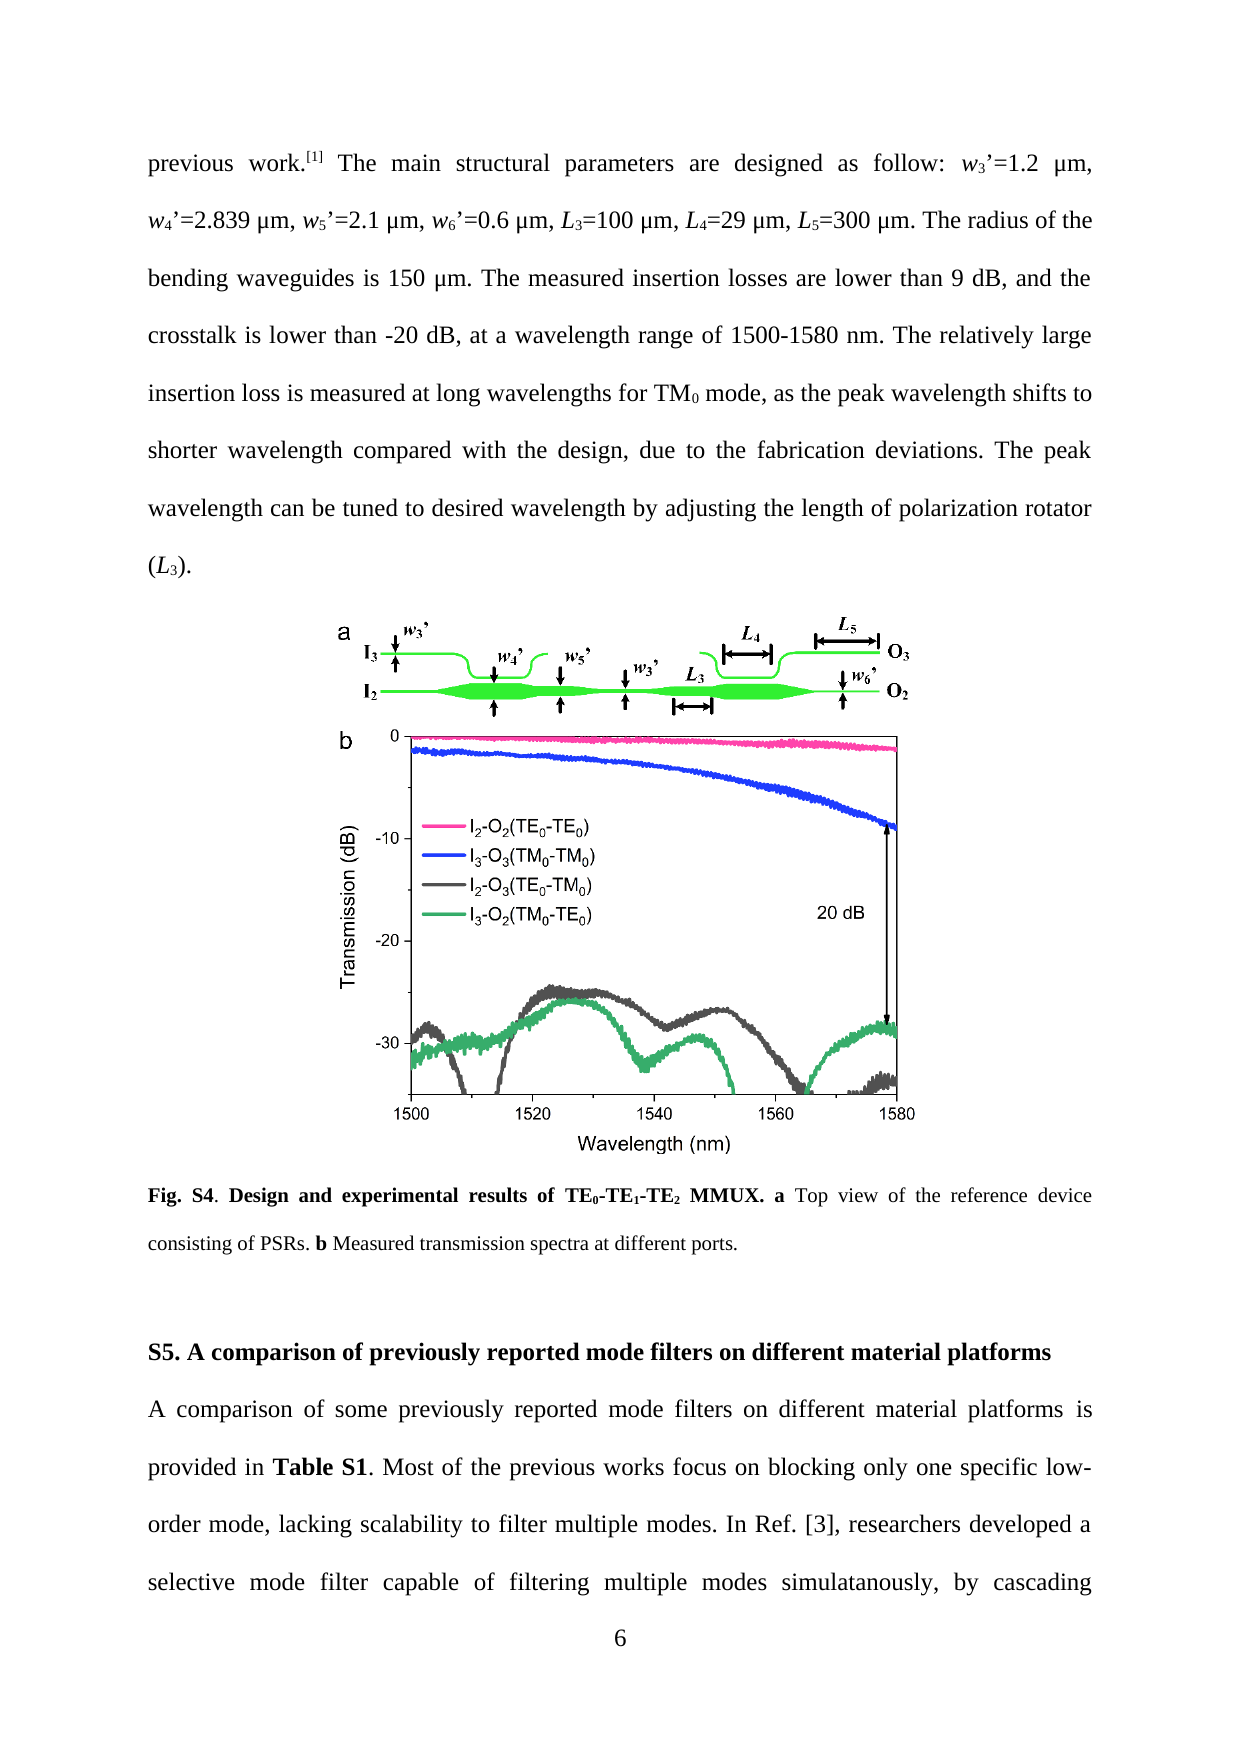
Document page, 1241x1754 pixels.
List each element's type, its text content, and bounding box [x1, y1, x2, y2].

text Fig. S4. Design and experimental results of TE0-TE1-TE2 MMUX. a Top view of the reference device consisting of PSRs. b Measured transmission spectra at different ports. [148, 1183, 1093, 1255]
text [148, 1394, 1093, 1595]
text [148, 148, 1093, 579]
text S5. A comparison of previously reported mode filters on different material platforms [148, 1337, 1093, 1365]
picture [325, 607, 916, 1154]
